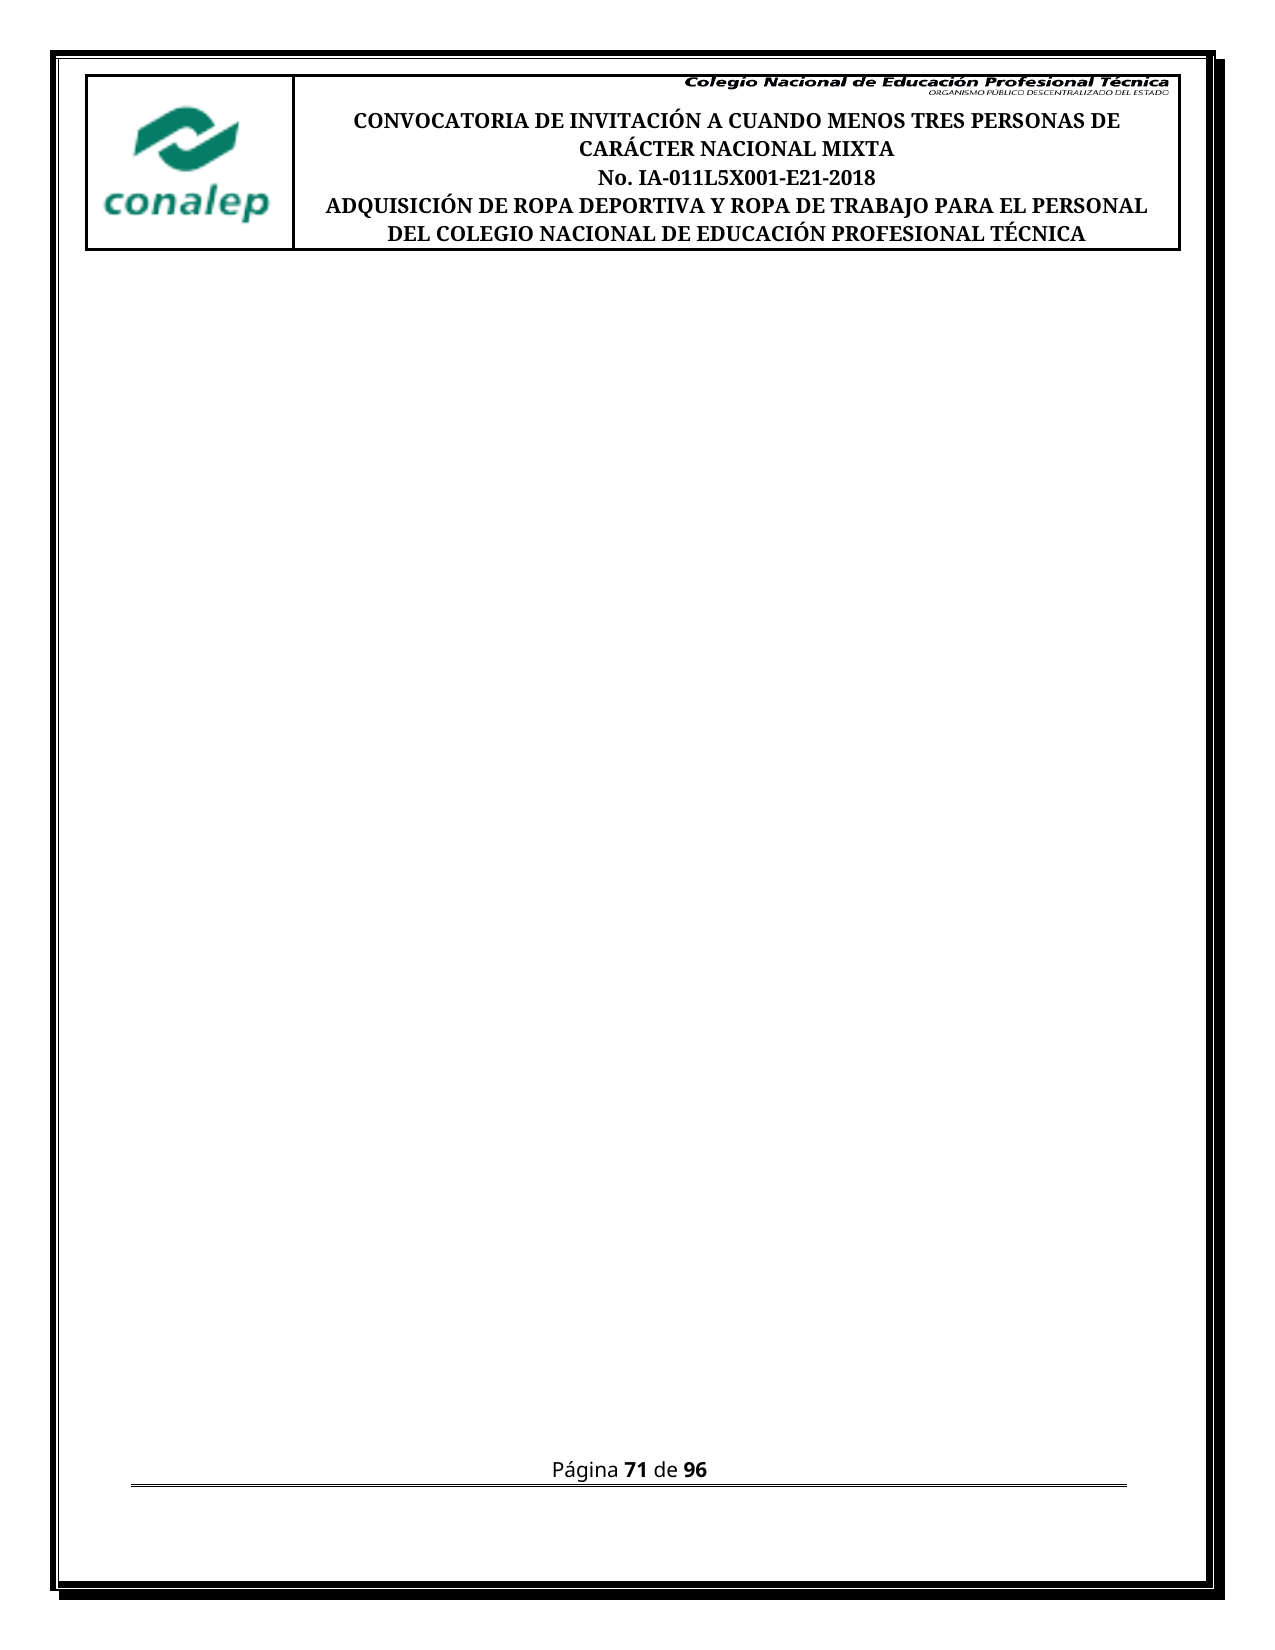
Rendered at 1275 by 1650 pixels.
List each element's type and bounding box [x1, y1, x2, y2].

picture [685, 77, 1169, 95]
